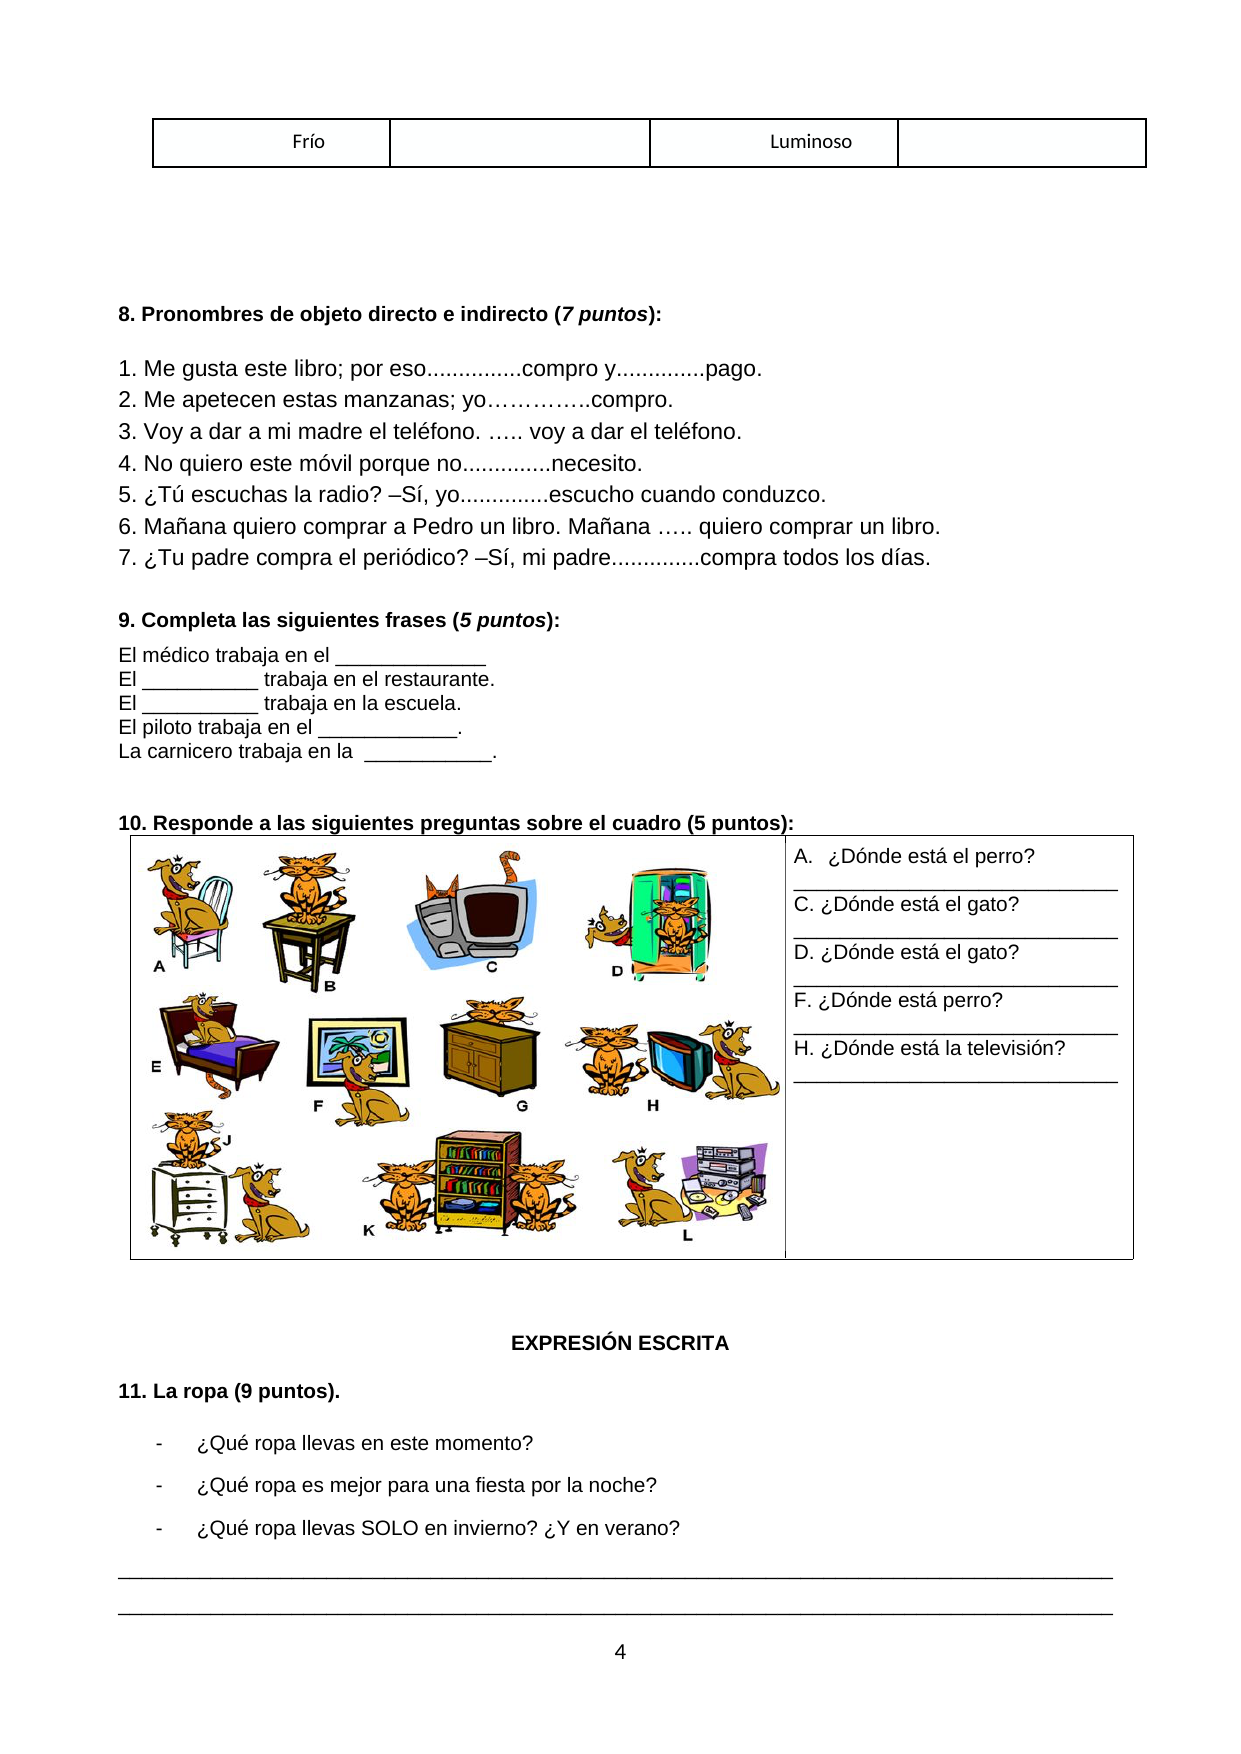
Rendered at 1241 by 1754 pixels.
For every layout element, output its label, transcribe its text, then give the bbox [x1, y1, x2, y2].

text 2. Me apetecen estas manzanas; yo…………..compro. [118, 386, 1122, 413]
text 4. No quiero este móvil porque no..............necesito. [118, 449, 1122, 476]
list ¿Qué ropa es mejor para una fiesta por la noche? [156, 1470, 1122, 1499]
table_cell Luminoso [651, 120, 897, 166]
text El __________ trabaja en el restaurante. [118, 667, 1122, 691]
text 5. ¿Tú escuchas la radio? –Sí, yo..............escucho cuando conduzco. [118, 481, 1122, 507]
list ¿Qué ropa llevas en este momento? [156, 1428, 1122, 1456]
list ¿Qué ropa llevas SOLO en invierno? ¿Y en verano? [156, 1513, 1122, 1541]
text 1. Me gusta este libro; por eso...............compro y..............pago. [118, 355, 1122, 381]
text La carnicero trabaja en la ___________. [118, 739, 1122, 763]
text 8. Pronombres de objeto directo e indirecto (7 puntos): [118, 302, 1122, 326]
text El __________ trabaja en la escuela. [118, 691, 1122, 715]
text 3. Voy a dar a mi madre el teléfono. ….. voy a dar el teléfono. [118, 418, 1122, 444]
text El piloto trabaja en el ____________. [118, 715, 1122, 739]
table_cell [899, 120, 1145, 166]
text 10. Responde a las siguientes preguntas sobre el cuadro (5 puntos): [118, 811, 1122, 835]
text 7. ¿Tu padre compra el periódico? –Sí, mi padre..............compra todos los días. [118, 544, 1122, 571]
text 9. Completa las siguientes frases (5 puntos): [118, 607, 1122, 631]
table_header ¿Dónde está el perro? ____________________________ C. ¿Dónde está el gato? ____________________________ D. ¿Dónde está el gato? ____________________________ F. ¿Dónde está perro? ____________________________ H. ¿Dónde está la televisión? ____________________________ [786, 836, 1133, 1258]
table_cell Frío [154, 120, 389, 166]
picture [138, 843, 786, 1251]
table_cell [391, 120, 649, 166]
table_header [131, 836, 785, 1258]
text 6. Mañana quiero comprar a Pedro un libro. Mañana ….. quiero comprar un libro. [118, 513, 1122, 539]
text EXPRESIÓN ESCRITA [118, 1331, 1122, 1355]
text 11. La ropa (9 puntos). [118, 1379, 1122, 1403]
text El médico trabaja en el _____________ [118, 643, 1122, 667]
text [118, 1556, 1122, 1615]
